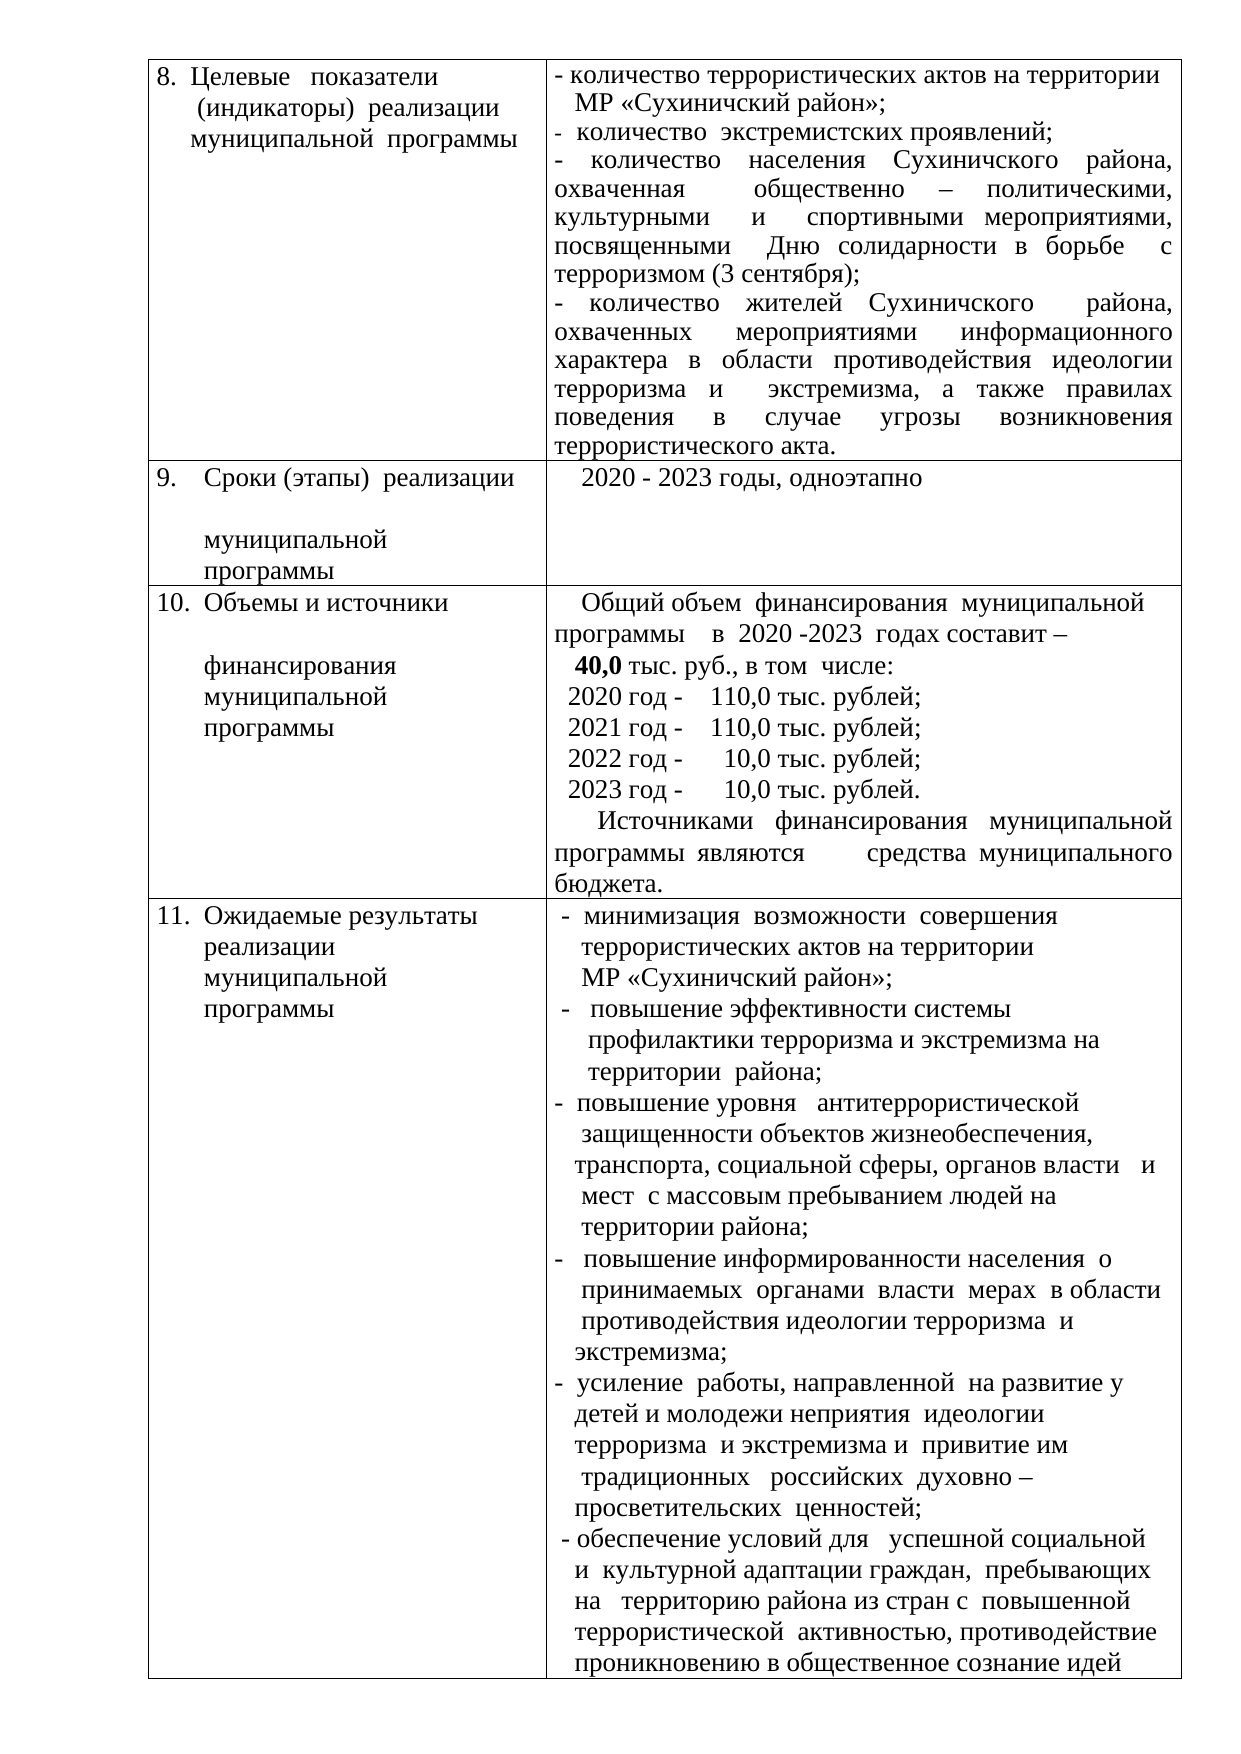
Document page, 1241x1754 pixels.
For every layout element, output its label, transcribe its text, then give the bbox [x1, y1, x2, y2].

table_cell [547, 899, 1181, 1678]
table_cell - количество террористических актов на территории МР «Сухиничский район»; количество экстремистских проявлений; - количество населения Сухиничского района, охваченная общественно – политическими, культурными и спортивными мероприятиями, посвященными Дню солидарности в борьбе с терроризмом (3 сентября); - количество жителей Сухиничского района, охваченных мероприятиями информационного характера в области противодействия идеологии терроризма и экстремизма, а также правилах поведения в случае угрозы возникновения террористического акта. [547, 60, 1181, 460]
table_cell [149, 899, 546, 1678]
table_cell 9. Сроки (этапы) реализации муниципальной программы [149, 461, 546, 585]
table_cell Общий объем финансирования муниципальной программы в 2020 -2023 годах составит – 40,0 тыс. руб., в том числе: 2020 год - 110,0 тыс. рублей; 2021 год - 110,0 тыс. рублей; 2022 год - 10,0 тыс. рублей; 2023 год - 10,0 тыс. рублей. Источниками финансирования муниципальной программы являются средства муниципального бюджета. [547, 586, 1181, 898]
table_cell 8. Целевые показатели (индикаторы) реализации муниципальной программы [149, 60, 546, 460]
table_cell 2020 - 2023 годы, одноэтапно [547, 461, 1181, 585]
table_cell 10. Объемы и источники финансирования муниципальной программы [149, 586, 546, 898]
